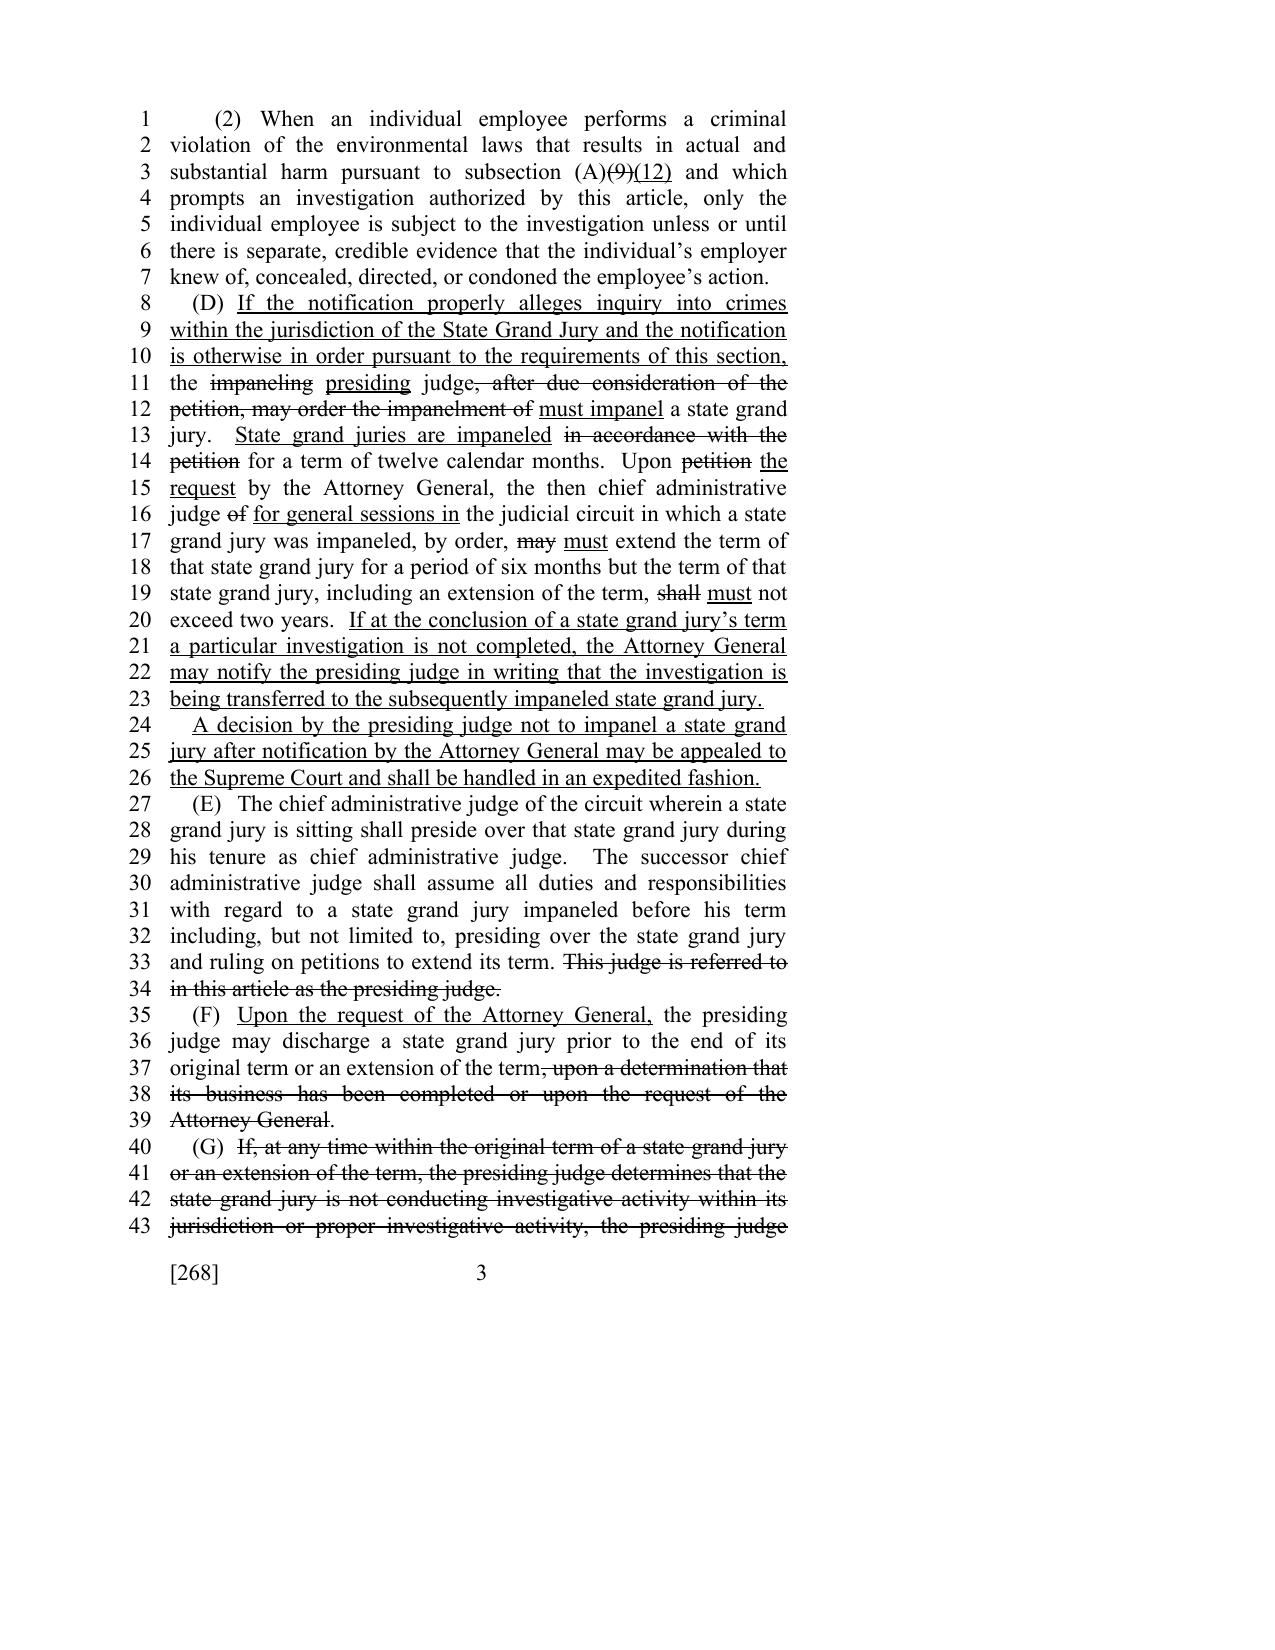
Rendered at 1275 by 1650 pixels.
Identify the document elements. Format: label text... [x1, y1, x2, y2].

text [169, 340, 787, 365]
text (F) Upon the request of the Attorney General, the presiding judge may discharge a state grand jury prior to the end of its original term or an extension of the term, upon a determination that its business has been completed or upon the request of the Attorney General. [169, 1095, 787, 1133]
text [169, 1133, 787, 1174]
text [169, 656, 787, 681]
text A decision by the presiding judge not to impanel a state grand jury after notification by the Attorney General may be appealed to the Supreme Court and shall be handled in an expedited fashion. [169, 762, 787, 790]
text (D) If the notification properly alleges inquiry into crimes within the jurisdiction of the State Grand Jury and the notification is otherwise in order pursuant to the requirements of this section, the impaneling presiding judge, after due consideration of the petition, may order the impanelment of must impanel a state grand jury. State grand juries are impaneled in accordance with the petition for a term of twelve calendar months. Upon petition the request by the Attorney General, the then chief administrative judge of for general sessions in the judicial circuit in which a state grand jury was impaneled, by order, may must extend the term of that state grand jury for a period of six months but the term of that state grand jury, including an extension of the term, shall must not exceed two years. If at the conclusion of a state grand jury’s term a particular investigation is not completed, the Attorney General may notify the presiding judge in writing that the investigation is being transferred to the subsequently impaneled state grand jury. [169, 366, 787, 655]
text (2) When an individual employee performs a criminal violation of the environmental laws that results in actual and substantial harm pursuant to subsection (A)(9)(12) and which prompts an investigation authorized by this article, only the individual employee is subject to the investigation unless or until there is separate, credible evidence that the individual’s employer knew of, concealed, directed, or condoned the employee’s action. [169, 105, 787, 289]
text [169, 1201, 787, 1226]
text (E) The chief administrative judge of the circuit wherein a state grand jury is sitting shall preside over that state grand jury during his tenure as chief administrative judge. The successor chief administrative judge shall assume all duties and responsibilities with regard to a state grand jury impaneled before his term including, but not limited to, presiding over the state grand jury and ruling on petitions to extend its term. This judge is referred to in this article as the presiding judge. [169, 790, 787, 1001]
text A decision by the presiding judge not to impanel a state grand jury after notification by the Attorney General may be appealed to the Supreme Court and shall be handled in an expedited fashion. [169, 711, 787, 760]
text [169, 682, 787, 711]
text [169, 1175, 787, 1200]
text (F) Upon the request of the Attorney General, the presiding judge may discharge a state grand jury prior to the end of its original term or an extension of the term, upon a determination that its business has been completed or upon the request of the Attorney General. [169, 1001, 787, 1094]
